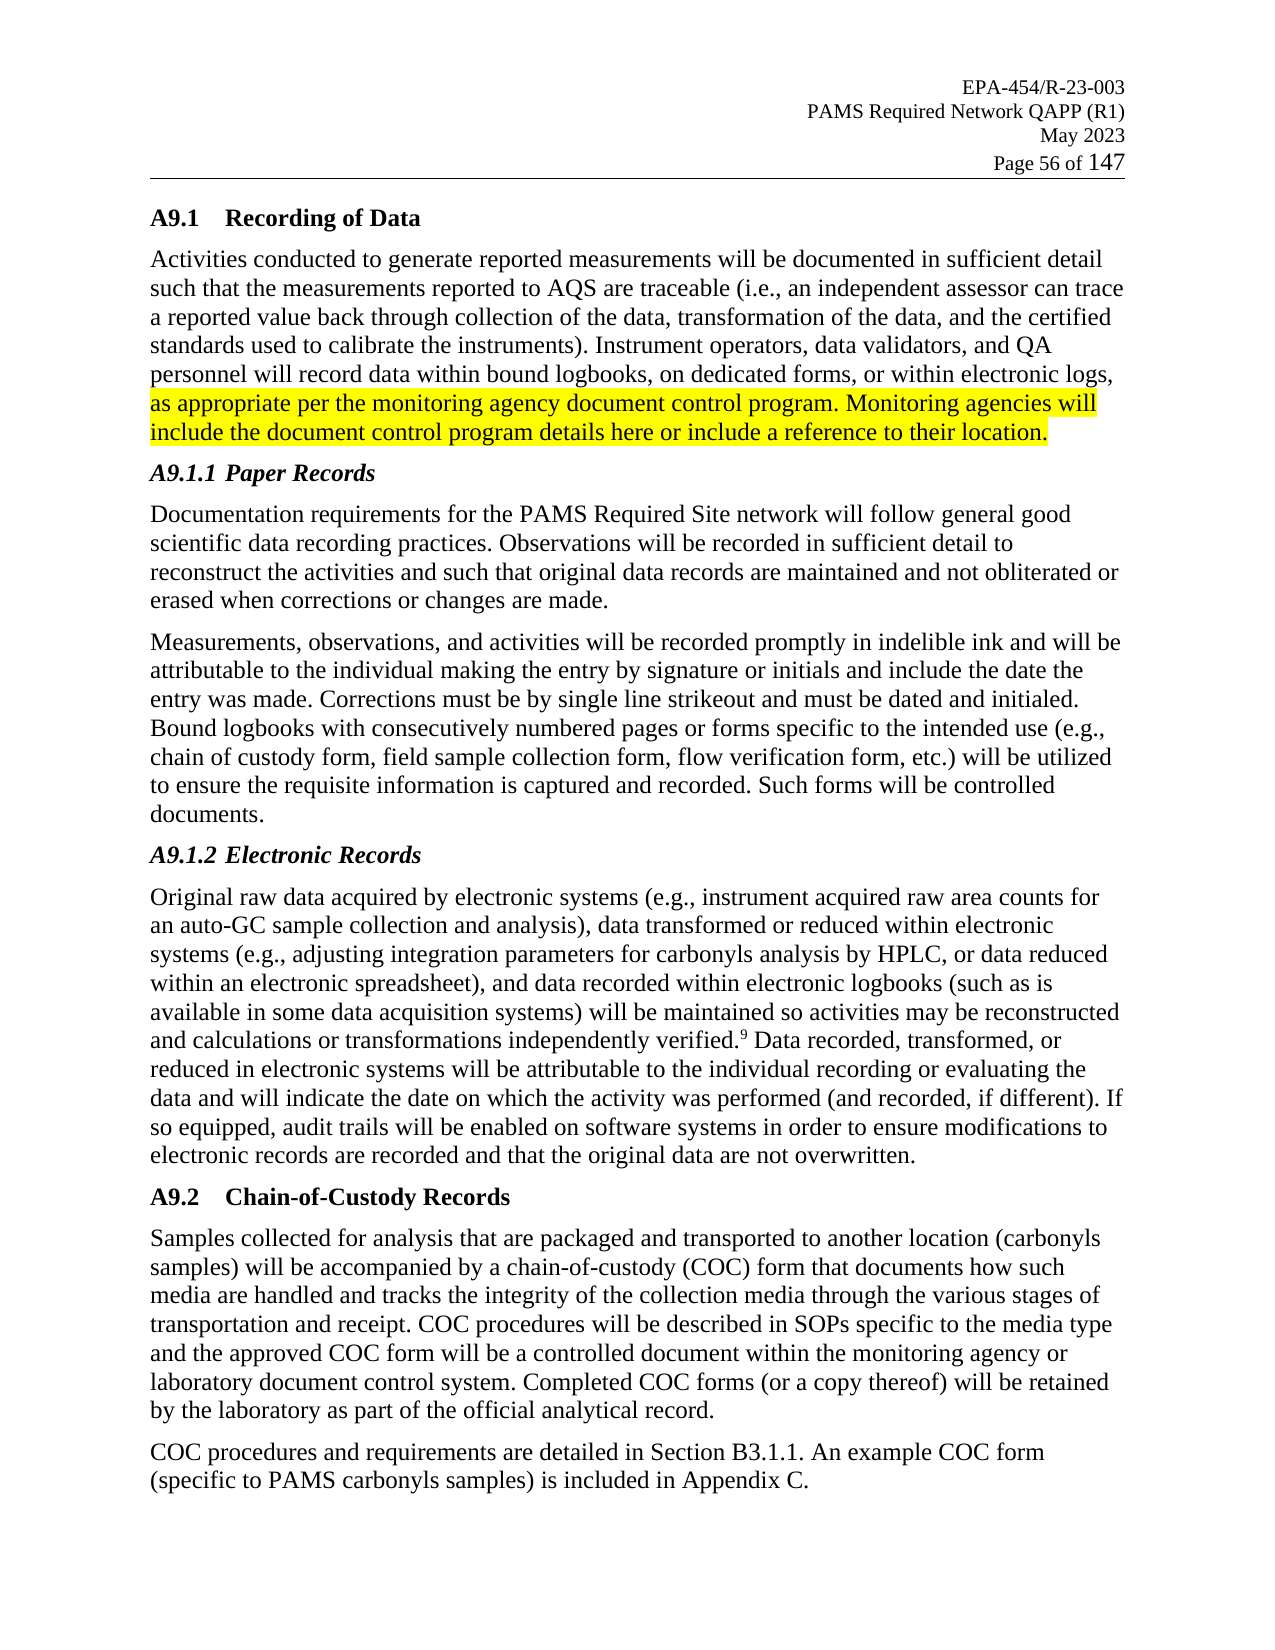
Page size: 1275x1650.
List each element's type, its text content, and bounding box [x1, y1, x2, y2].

text COC procedures and requirements are detailed in Section B3.1.1. An example COC form (specific to PAMS carbonyls samples) is included in Appendix C. [150, 1437, 1125, 1494]
text Documentation requirements for the PAMS Required Site network will follow general good scientific data recording practices. Observations will be recorded in sufficient detail to reconstruct the activities and such that original data records are maintained and not obliterated or erased when corrections or changes are made. [150, 499, 1125, 614]
text Measurements, observations, and activities will be recorded promptly in indelible ink and will be attributable to the individual making the entry by signature or initials and include the date the entry was made. Corrections must be by single line strikeout and must be dated and initialed. Bound logbooks with consecutively numbered pages or forms specific to the intended use (e.g., chain of custody form, field sample collection form, flow verification form, etc.) will be utilized to ensure the requisite information is captured and recorded. Such forms will be controlled documents. [150, 627, 1125, 828]
text Original raw data acquired by electronic systems (e.g., instrument acquired raw area counts for an auto-GC sample collection and analysis), data transformed or reduced within electronic systems (e.g., adjusting integration parameters for carbonyls analysis by HPLC, or data reduced within an electronic spreadsheet), and data recorded within electronic logbooks (such as is available in some data acquisition systems) will be maintained so activities may be reconstructed and calculations or transformations independently verified.9 Data recorded, transformed, or reduced in electronic systems will be attributable to the individual recording or evaluating the data and will indicate the date on which the activity was performed (and recorded, if different). If so equipped, audit trails will be enabled on software systems in order to ensure modifications to electronic records are recorded and that the original data are not overwritten. [150, 882, 1125, 1169]
subtitle A9.2 Chain-of-Custody Records [150, 1182, 1125, 1211]
text Samples collected for analysis that are packaged and transported to another location (carbonyls samples) will be accompanied by a chain-of-custody (COC) form that documents how such media are handled and tracks the integrity of the collection media through the various stages of transportation and receipt. COC procedures will be described in SOPs specific to the media type and the approved COC form will be a controlled document within the monitoring agency or laboratory document control system. Completed COC forms (or a copy thereof) will be retained by the laboratory as part of the official analytical record. [150, 1223, 1125, 1424]
text Activities conducted to generate reported measurements will be documented in sufficient detail such that the measurements reported to AQS are traceable (i.e., an independent assessor can trace a reported value back through collection of the data, transformation of the data, and the certified standards used to calibrate the instruments). Instrument operators, data validators, and QA personnel will record data within bound logbooks, on dedicated forms, or within electronic logs, as appropriate per the monitoring agency document control program. Monitoring agencies will include the document control program details here or include a reference to their location. [150, 244, 1125, 446]
subtitle A9.1.2 Electronic Records [150, 841, 1125, 869]
subtitle A9.1 Recording of Data [150, 203, 1125, 232]
subtitle A9.1.1 Paper Records [150, 458, 1125, 487]
